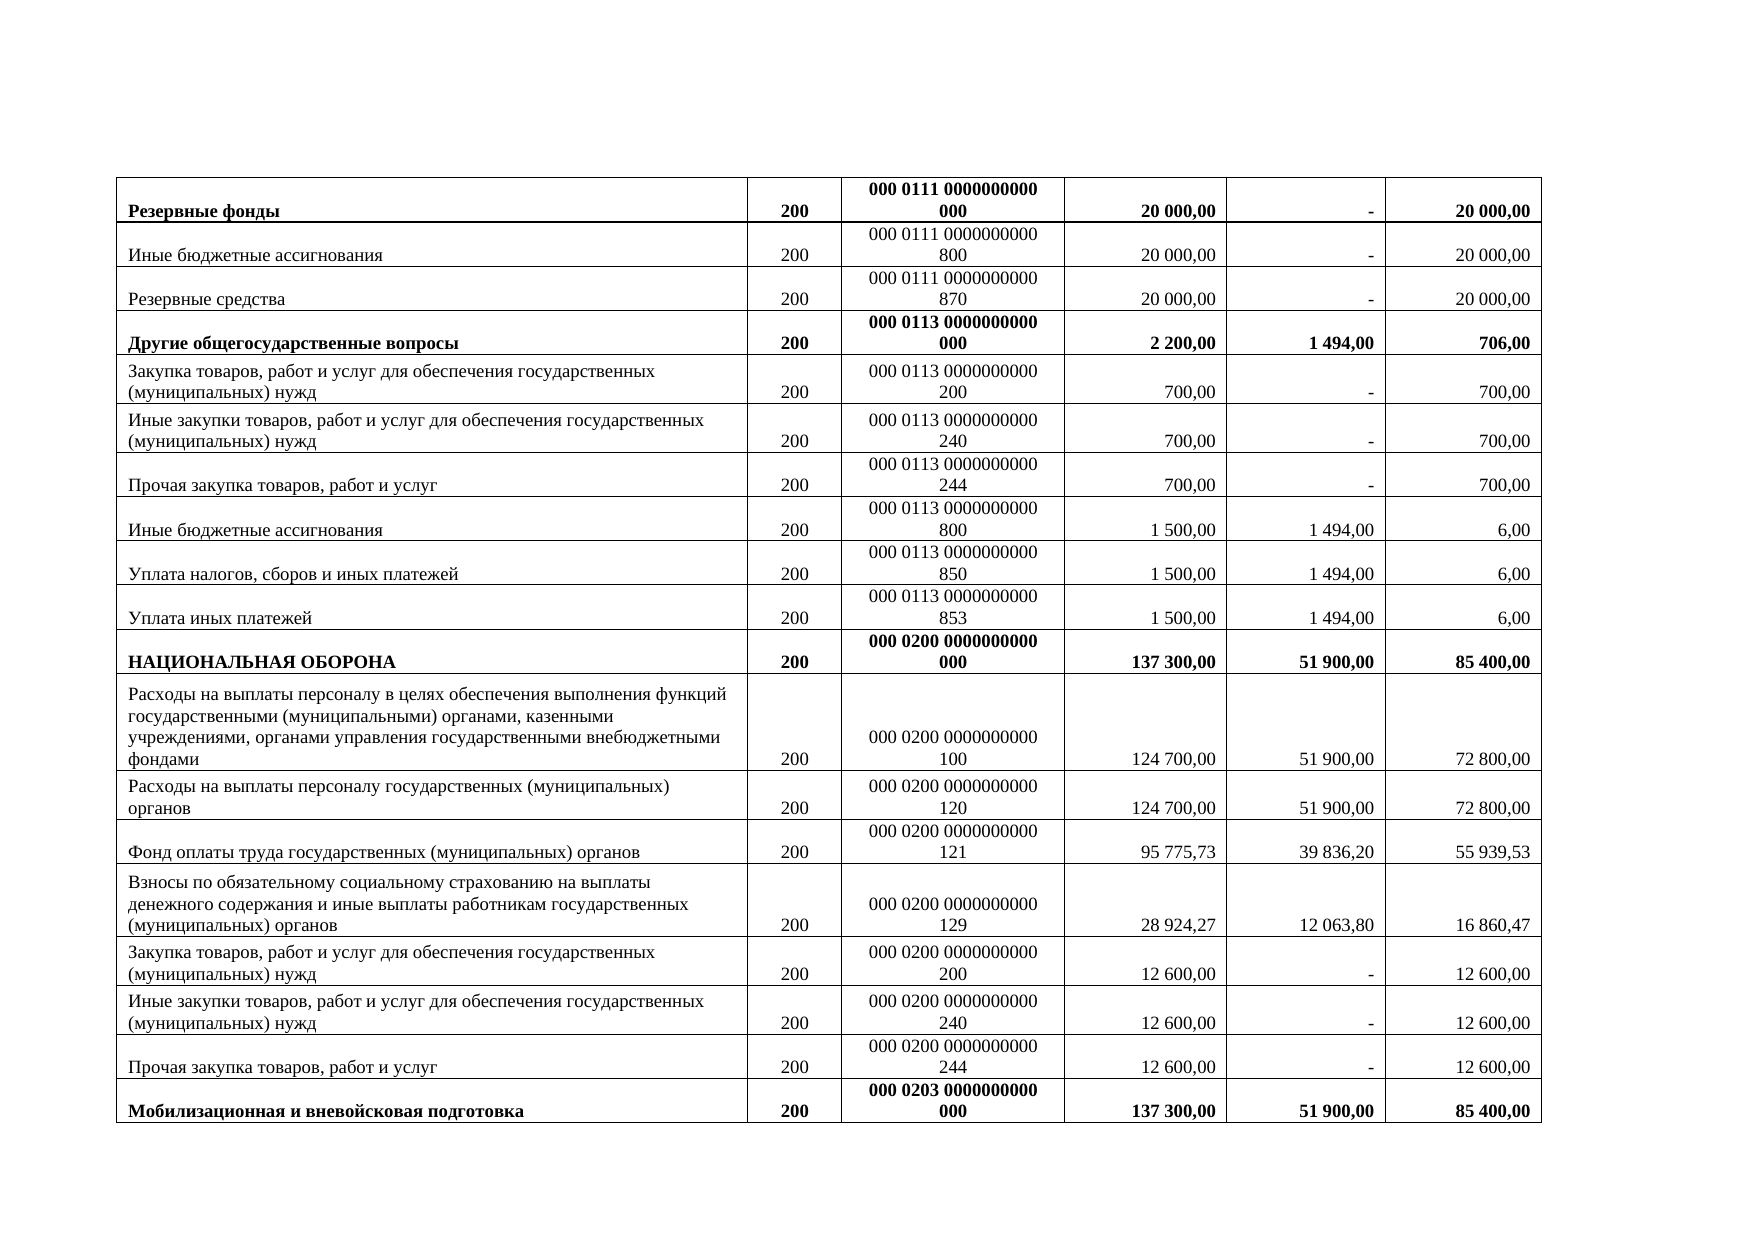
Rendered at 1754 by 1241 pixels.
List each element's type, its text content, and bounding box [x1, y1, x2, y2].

table_cell 200 [748, 541, 841, 584]
table_cell 000 0200 0000000000 120 [842, 771, 1064, 818]
table_cell 124 700,00 [1065, 771, 1226, 818]
table_cell 000 0113 0000000000 000 [842, 311, 1064, 354]
table_cell 1 494,00 [1227, 311, 1385, 354]
table_cell НАЦИОНАЛЬНАЯ ОБОРОНА [117, 630, 747, 673]
table_cell 39 836,20 [1227, 820, 1385, 863]
table_cell 6,00 [1386, 497, 1541, 540]
table_cell 12 600,00 [1386, 986, 1541, 1033]
table_cell 1 500,00 [1065, 497, 1226, 540]
table_cell 000 0200 0000000000 200 [842, 937, 1064, 984]
table_cell 000 0113 0000000000 800 [842, 497, 1064, 540]
table_cell 6,00 [1386, 541, 1541, 584]
table_cell 20 000,00 [1065, 223, 1226, 266]
table_cell - [1227, 178, 1385, 221]
table_cell 200 [748, 771, 841, 818]
table_cell 1 494,00 [1227, 541, 1385, 584]
table_cell 20 000,00 [1386, 178, 1541, 221]
table_cell 200 [748, 223, 841, 266]
table_cell 000 0200 0000000000 000 [842, 630, 1064, 673]
table_cell Закупка товаров, работ и услуг для обеспечения государственных (муниципальных) нужд [117, 355, 747, 403]
table_cell - [1227, 1035, 1385, 1078]
table_cell 000 0113 0000000000 240 [842, 404, 1064, 452]
table_cell Прочая закупка товаров, работ и услуг [117, 453, 747, 496]
table_cell 200 [748, 986, 841, 1033]
table_cell 137 300,00 [1065, 630, 1226, 673]
table_cell 1 500,00 [1065, 541, 1226, 584]
table_cell 700,00 [1386, 355, 1541, 403]
table_cell 200 [748, 1079, 841, 1122]
table_cell 000 0200 0000000000 100 [842, 674, 1064, 769]
table_cell 20 000,00 [1386, 223, 1541, 266]
table_cell 95 775,73 [1065, 820, 1226, 863]
table_cell 000 0200 0000000000 244 [842, 1035, 1064, 1078]
table_cell Фонд оплаты труда государственных (муниципальных) органов [117, 820, 747, 863]
table_cell 700,00 [1065, 355, 1226, 403]
table_cell 000 0200 0000000000 129 [842, 864, 1064, 936]
table_cell 200 [748, 453, 841, 496]
table_cell 124 700,00 [1065, 674, 1226, 769]
table_cell Иные закупки товаров, работ и услуг для обеспечения государственных (муниципальных) нужд [117, 404, 747, 452]
table_cell 85 400,00 [1386, 630, 1541, 673]
table_cell 12 600,00 [1065, 986, 1226, 1033]
table_cell Взносы по обязательному социальному страхованию на выплаты денежного содержания и иные выплаты работникам государственных (муниципальных) органов [117, 864, 747, 936]
table_cell 706,00 [1386, 311, 1541, 354]
table_cell Резервные фонды [117, 178, 747, 221]
table_cell 200 [748, 178, 841, 221]
table_cell 000 0111 0000000000 870 [842, 267, 1064, 310]
table_cell 200 [748, 937, 841, 984]
table_cell - [1227, 986, 1385, 1033]
table_cell 000 0113 0000000000 850 [842, 541, 1064, 584]
table_cell - [1227, 937, 1385, 984]
table_cell Иные закупки товаров, работ и услуг для обеспечения государственных (муниципальных) нужд [117, 986, 747, 1033]
table_cell 200 [748, 674, 841, 769]
table_cell 12 600,00 [1065, 937, 1226, 984]
table_cell - [1227, 355, 1385, 403]
table_cell 51 900,00 [1227, 674, 1385, 769]
table_cell 000 0203 0000000000 000 [842, 1079, 1064, 1122]
table_cell 20 000,00 [1386, 267, 1541, 310]
table_cell 200 [748, 355, 841, 403]
table_cell 72 800,00 [1386, 771, 1541, 818]
table_cell 000 0200 0000000000 121 [842, 820, 1064, 863]
table_cell 700,00 [1065, 453, 1226, 496]
table_cell 200 [748, 585, 841, 628]
table_cell Другие общегосударственные вопросы [117, 311, 747, 354]
table_cell 12 600,00 [1386, 937, 1541, 984]
table_cell 51 900,00 [1227, 630, 1385, 673]
table_cell 200 [748, 864, 841, 936]
table_cell 200 [748, 311, 841, 354]
table_cell 2 200,00 [1065, 311, 1226, 354]
table_cell 200 [748, 404, 841, 452]
table_cell 000 0113 0000000000 244 [842, 453, 1064, 496]
table_cell 700,00 [1386, 404, 1541, 452]
table_cell 20 000,00 [1065, 267, 1226, 310]
table_cell Уплата иных платежей [117, 585, 747, 628]
table_cell Иные бюджетные ассигнования [117, 497, 747, 540]
table_cell Резервные средства [117, 267, 747, 310]
table_cell 700,00 [1386, 453, 1541, 496]
table_cell 1 494,00 [1227, 585, 1385, 628]
table_cell 000 0111 0000000000 800 [842, 223, 1064, 266]
table_cell 51 900,00 [1227, 1079, 1385, 1122]
table_cell 12 600,00 [1065, 1035, 1226, 1078]
table_cell 000 0113 0000000000 200 [842, 355, 1064, 403]
table_cell - [1227, 404, 1385, 452]
table_cell - [1227, 453, 1385, 496]
table_cell 137 300,00 [1065, 1079, 1226, 1122]
table_cell 1 500,00 [1065, 585, 1226, 628]
table_cell 85 400,00 [1386, 1079, 1541, 1122]
table_cell 55 939,53 [1386, 820, 1541, 863]
table_cell Иные бюджетные ассигнования [117, 223, 747, 266]
table_cell 16 860,47 [1386, 864, 1541, 936]
table_cell 000 0111 0000000000 000 [842, 178, 1064, 221]
table_cell 200 [748, 497, 841, 540]
table_cell Расходы на выплаты персоналу в целях обеспечения выполнения функций государственными (муниципальными) органами, казенными учреждениями, органами управления государственными внебюджетными фондами [117, 674, 747, 769]
table_cell 6,00 [1386, 585, 1541, 628]
table_cell Закупка товаров, работ и услуг для обеспечения государственных (муниципальных) нужд [117, 937, 747, 984]
table_cell 200 [748, 1035, 841, 1078]
table_cell 700,00 [1065, 404, 1226, 452]
table_cell Мобилизационная и вневойсковая подготовка [117, 1079, 747, 1122]
table_cell 20 000,00 [1065, 178, 1226, 221]
table_cell 200 [748, 630, 841, 673]
table_cell 51 900,00 [1227, 771, 1385, 818]
table_cell - [1227, 267, 1385, 310]
table_cell 200 [748, 267, 841, 310]
table_cell 000 0113 0000000000 853 [842, 585, 1064, 628]
table_cell 28 924,27 [1065, 864, 1226, 936]
table_cell 72 800,00 [1386, 674, 1541, 769]
table_cell 12 063,80 [1227, 864, 1385, 936]
table_cell 000 0200 0000000000 240 [842, 986, 1064, 1033]
table_cell 200 [748, 820, 841, 863]
table_cell Прочая закупка товаров, работ и услуг [117, 1035, 747, 1078]
table_cell 1 494,00 [1227, 497, 1385, 540]
table_cell Уплата налогов, сборов и иных платежей [117, 541, 747, 584]
table_cell Расходы на выплаты персоналу государственных (муниципальных) органов [117, 771, 747, 818]
table_cell 12 600,00 [1386, 1035, 1541, 1078]
table_cell - [1227, 223, 1385, 266]
